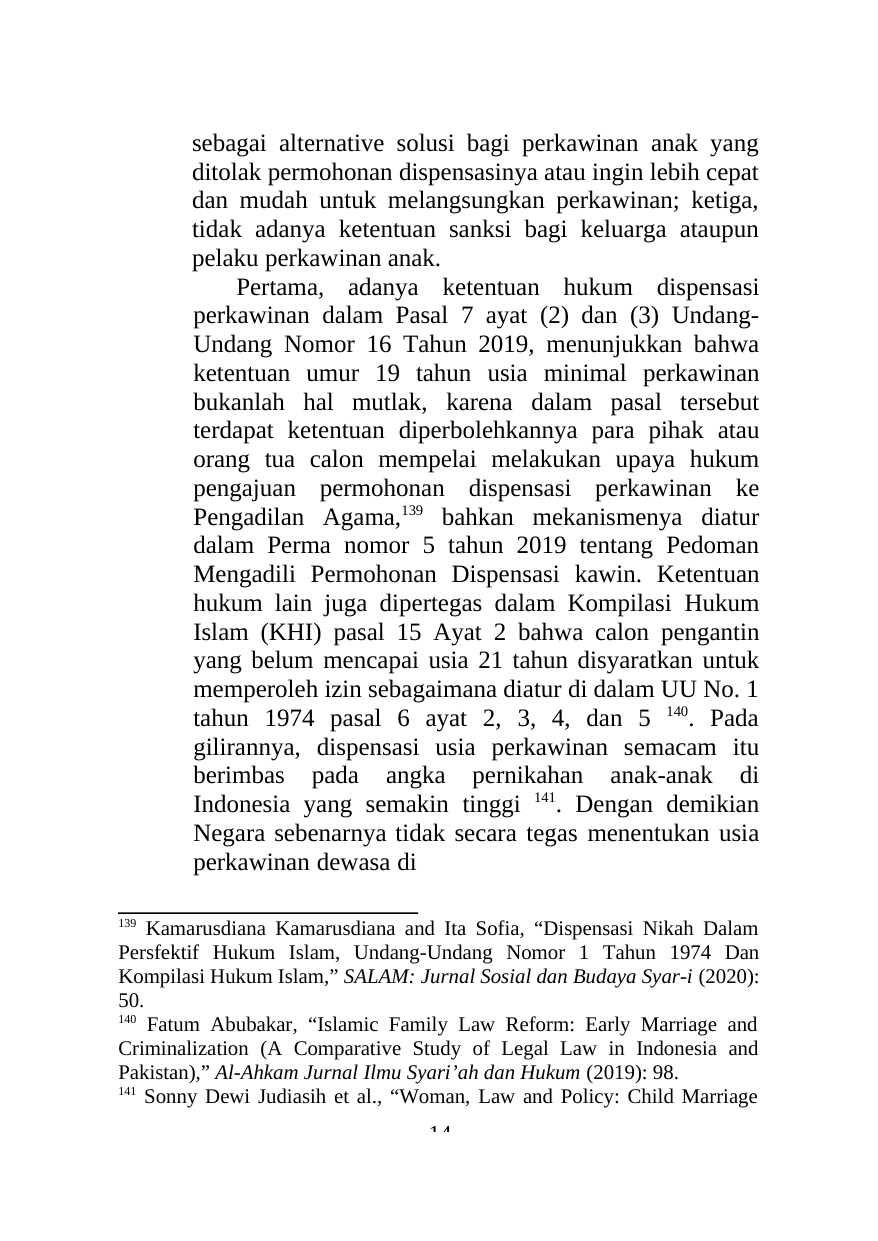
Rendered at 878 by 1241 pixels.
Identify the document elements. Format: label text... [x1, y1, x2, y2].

text 139 Kamarusdiana Kamarusdiana and Ita Sofia, “Dispensasi Nikah Dalam Persfektif Hukum Islam, Undang-Undang Nomor 1 Tahun 1974 Dan Kompilasi Hukum Islam,” SALAM: Jurnal Sosial dan Budaya Syar-i (2020): 50. [118, 916, 759, 1012]
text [118, 1084, 759, 1108]
text 140 Fatum Abubakar, “Islamic Family Law Reform: Early Marriage and Criminalization (A Comparative Study of Legal Law in Indonesia and Pakistan),” Al-Ahkam Jurnal Ilmu Syari’ah dan Hukum (2019): 98. [118, 1012, 758, 1084]
text sebagai alternative solusi bagi perkawinan anak yang ditolak permohonan dispensasinya atau ingin lebih cepat dan mudah untuk melangsungkan perkawinan; ketiga, tidak adanya ketentuan sanksi bagi keluarga ataupun pelaku perkawinan anak. [192, 128, 759, 272]
text Pertama, adanya ketentuan hukum dispensasi perkawinan dalam Pasal 7 ayat (2) dan (3) Undang- Undang Nomor 16 Tahun 2019, menunjukkan bahwa ketentuan umur 19 tahun usia minimal perkawinan bukanlah hal mutlak, karena dalam pasal tersebut terdapat ketentuan diperbolehkannya para pihak atau orang tua calon mempelai melakukan upaya hukum pengajuan permohonan dispensasi perkawinan ke Pengadilan Agama,139 bahkan mekanismenya diatur dalam Perma nomor 5 tahun 2019 tentang Pedoman Mengadili Permohonan Dispensasi kawin. Ketentuan hukum lain juga dipertegas dalam Kompilasi Hukum Islam (KHI) pasal 15 Ayat 2 bahwa calon pengantin yang belum mencapai usia 21 tahun disyaratkan untuk memperoleh izin sebagaimana diatur di dalam UU No. 1 tahun 1974 pasal 6 ayat 2, 3, 4, dan 5 140. Pada gilirannya, dispensasi usia perkawinan semacam itu berimbas pada angka pernikahan anak-anak di Indonesia yang semakin tinggi 141. Dengan demikian Negara sebenarnya tidak secara tegas menentukan usia perkawinan dewasa di [193, 272, 759, 876]
